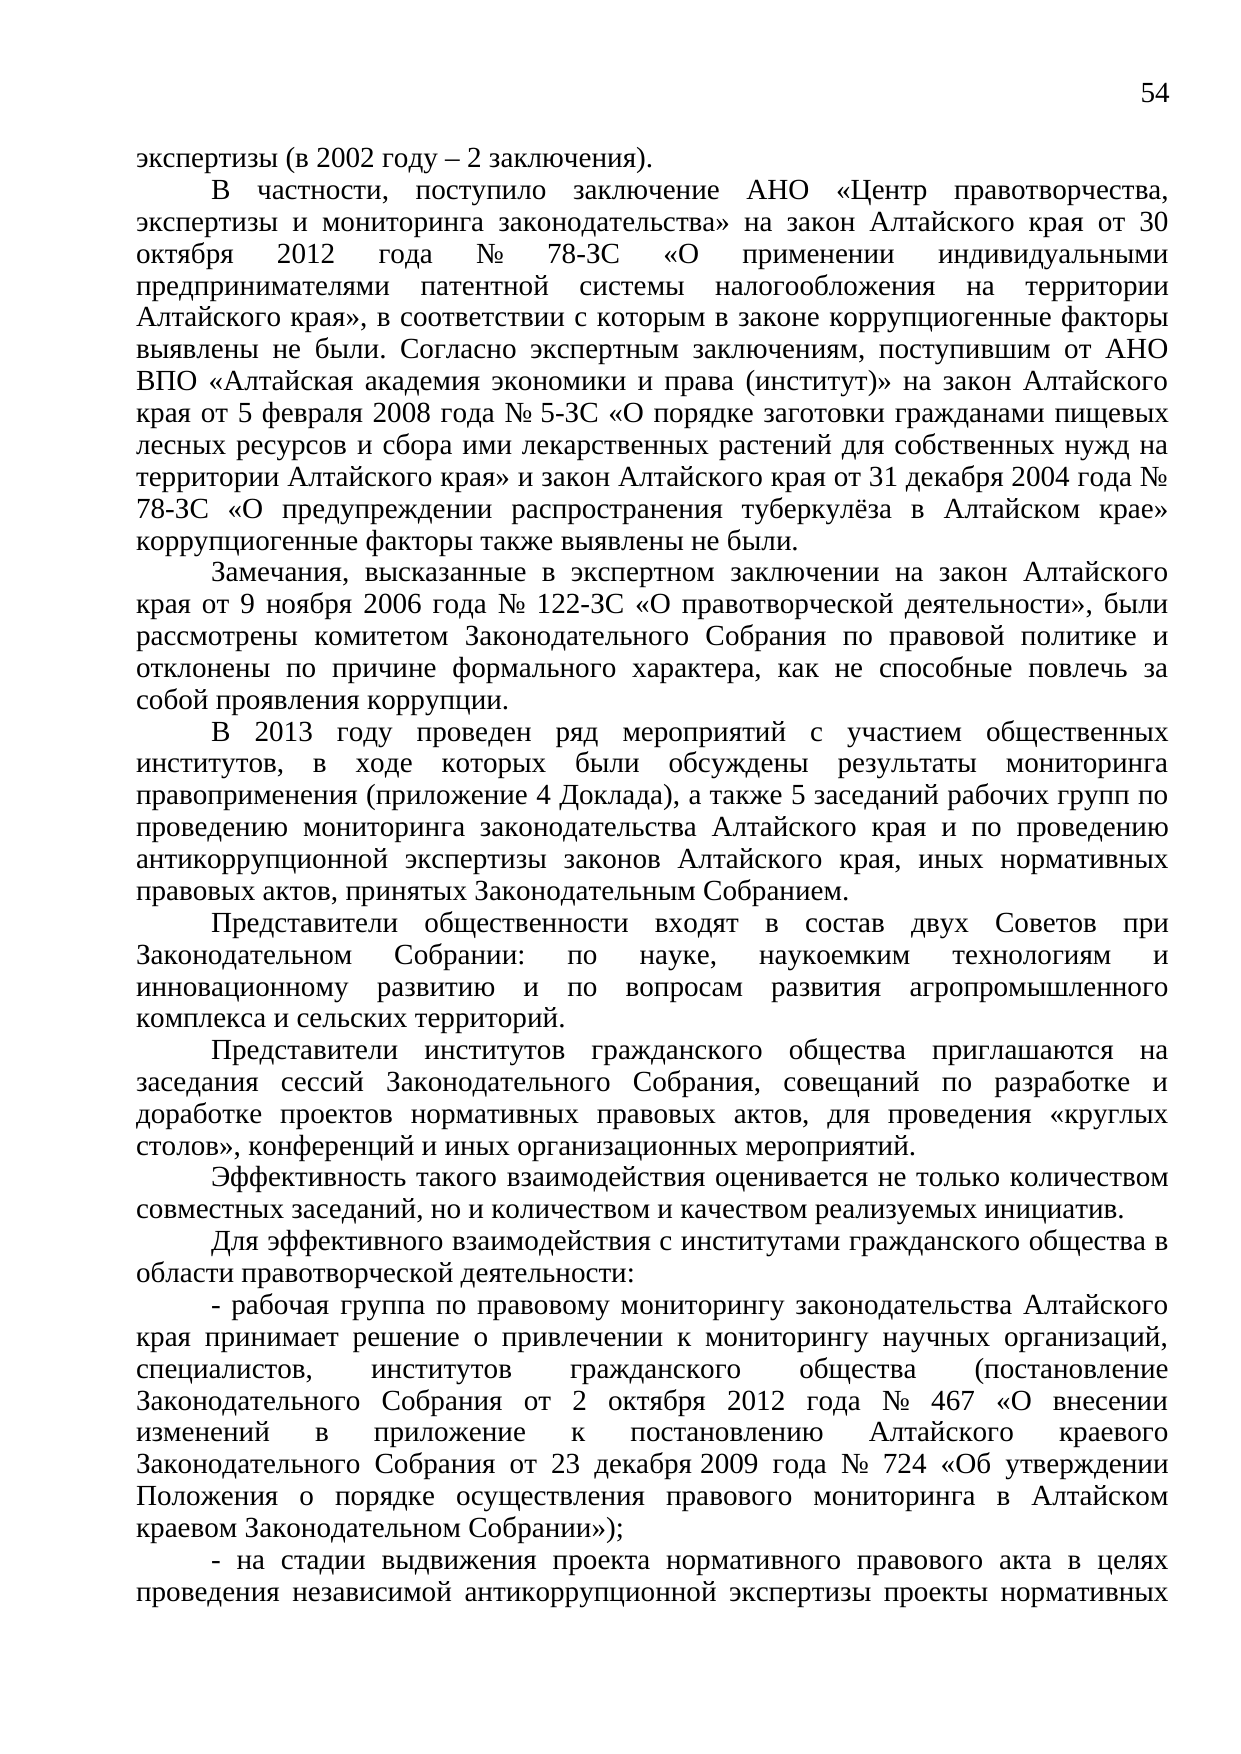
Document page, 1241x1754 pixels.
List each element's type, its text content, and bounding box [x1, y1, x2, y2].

text Эффективность такого взаимодействия оценивается не только количеством совместных заседаний, но и количеством и качеством реализуемых инициатив. [136, 1161, 1169, 1225]
text Замечания, высказанные в экспертном заключении на закон Алтайского края от 9 ноября 2006 года № 122-ЗС «О правотворческой деятельности», были рассмотрены комитетом Законодательного Собрания по правовой политике и отклонены по причине формального характера, как не способные повлечь за собой проявления коррупции. [136, 556, 1169, 716]
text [136, 1544, 1169, 1607]
text В 2013 году проведен ряд мероприятий с участием общественных институтов, в ходе которых были обсуждены результаты мониторинга правоприменения (приложение 4 Доклада), а также 5 заседаний рабочих групп по проведению мониторинга законодательства Алтайского края и по проведению антикоррупционной экспертизы законов Алтайского края, иных нормативных правовых актов, принятых Законодательным Собранием. [136, 716, 1169, 907]
text - рабочая группа по правовому мониторингу законодательства Алтайского края принимает решение о привлечении к мониторингу научных организаций, специалистов, институтов гражданского общества (постановление Законодательного Собрания от 2 октября 2012 года № 467 «О внесении изменений в приложение к постановлению Алтайского краевого Законодательного Собрания от 23 декабря 2009 года № 724 «Об утверждении Положения о порядке осуществления правового мониторинга в Алтайском краевом Законодательном Собрании»); [136, 1289, 1169, 1544]
text Для эффективного взаимодействия с институтами гражданского общества в области правотворческой деятельности: [136, 1225, 1169, 1289]
text Представители общественности входят в состав двух Советов при Законодательном Собрании: по науке, наукоемким технологиям и инновационному развитию и по вопросам развития агропромышленного комплекса и сельских территорий. [136, 907, 1169, 1034]
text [136, 142, 1169, 174]
text В частности, поступило заключение АНО «Центр правотворчества, экспертизы и мониторинга законодательства» на закон Алтайского края от 30 октября 2012 года № 78-ЗС «О применении индивидуальными предпринимателями патентной системы налогообложения на территории Алтайского края», в соответствии с которым в законе коррупциогенные факторы выявлены не были. Согласно экспертным заключениям, поступившим от АНО ВПО «Алтайская академия экономики и права (институт)» на закон Алтайского края от 5 февраля 2008 года № 5-ЗС «О порядке заготовки гражданами пищевых лесных ресурсов и сбора ими лекарственных растений для собственных нужд на территории Алтайского края» и закон Алтайского края от 31 декабря 2004 года № 78-ЗС «О предупреждении распространения туберкулёза в Алтайском крае» коррупциогенные факторы также выявлены не были. [136, 174, 1169, 556]
text Представители институтов гражданского общества приглашаются на заседания сессий Законодательного Собрания, совещаний по разработке и доработке проектов нормативных правовых актов, для проведения «круглых столов», конференций и иных организационных мероприятий. [136, 1034, 1169, 1161]
